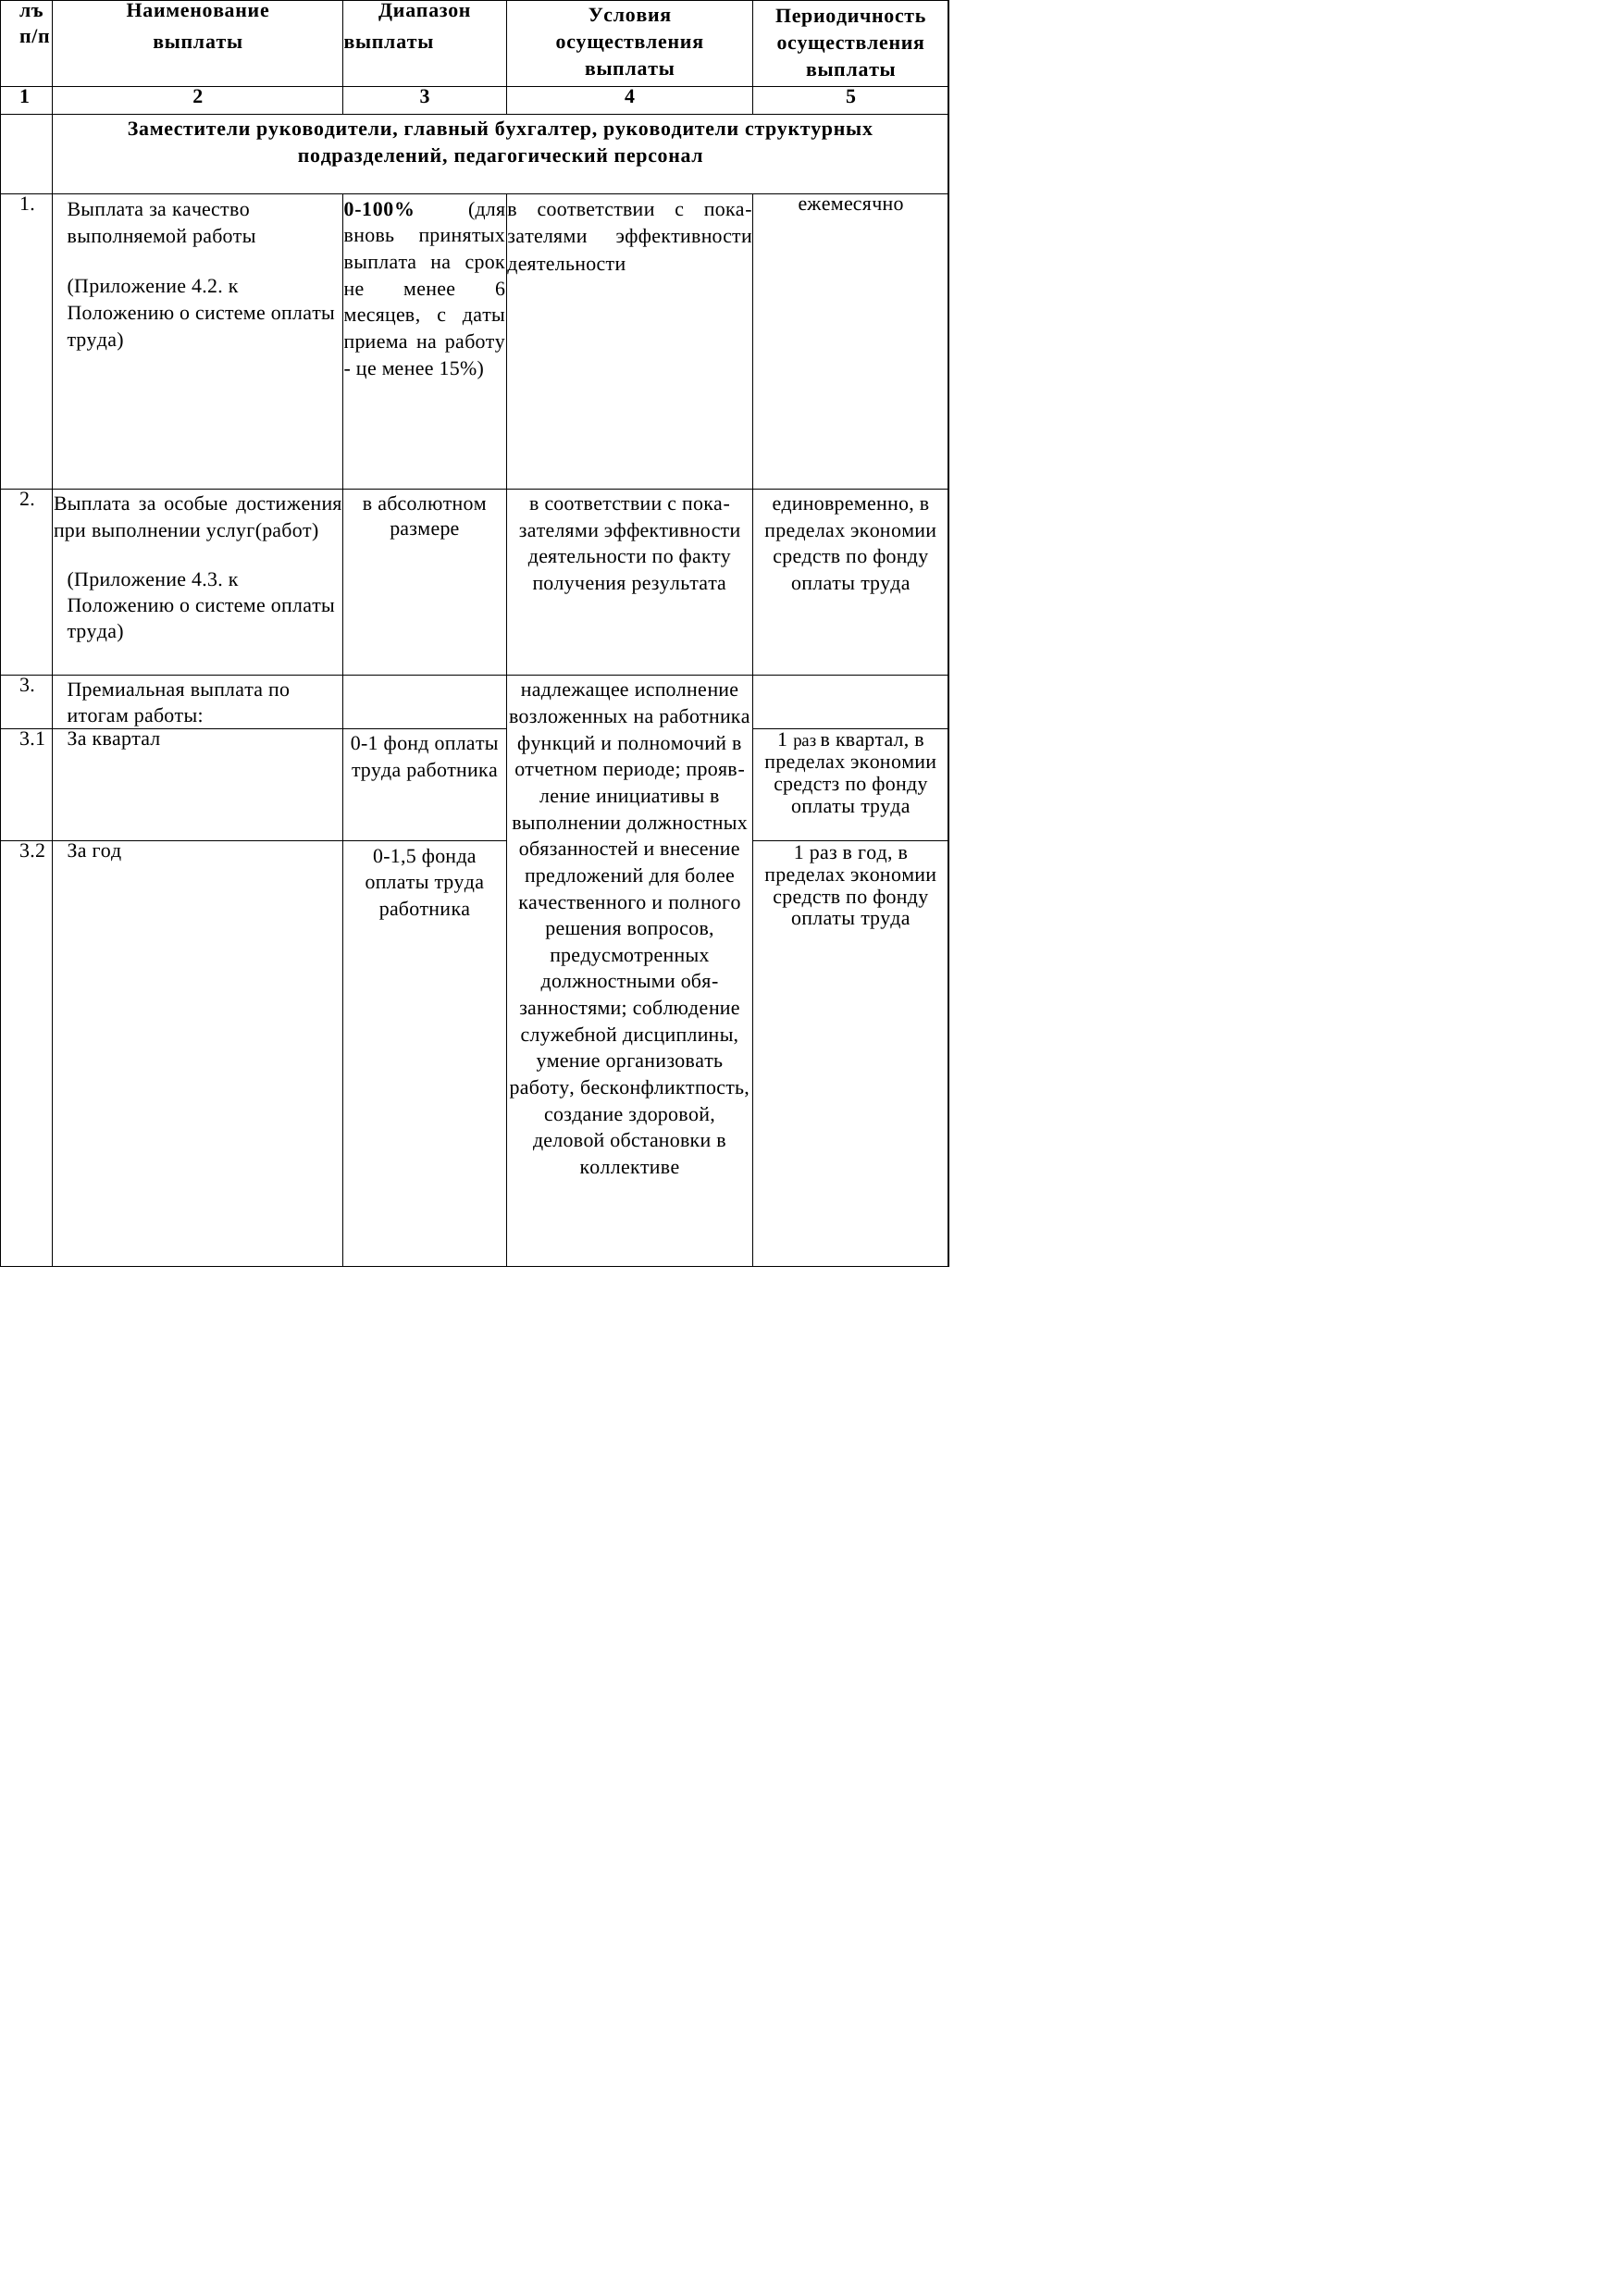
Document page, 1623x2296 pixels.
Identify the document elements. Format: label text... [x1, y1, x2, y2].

table_cell 4 [507, 87, 752, 114]
table_cell Выплата за особые достижения при выполнении услуг(работ) (Приложение 4.3. к Положению о системе оплаты труда) [53, 490, 342, 675]
table_cell [1, 115, 52, 193]
table_cell За год [53, 841, 342, 1266]
table_cell 1 раз в квартал, в пределах экономии средстз по фонду оплаты труда [753, 729, 948, 840]
table_cell 2 [53, 87, 342, 114]
table_cell Выплата за качество выполняемой работы (Приложение 4.2. к Положению о системе оплаты труда) [53, 194, 342, 489]
table_header Диапазон выплаты [343, 1, 506, 86]
table_cell Премиальная выплата по итогам работы: [53, 676, 342, 728]
table_cell 1 раз в год, в пределах экономии средств по фонду оплаты труда [753, 841, 948, 1266]
table_cell За квартал [53, 729, 342, 840]
table_header Наименование выплаты [53, 1, 342, 86]
table_cell 3.1 [1, 729, 52, 840]
table_cell в соответствии с показателями эффективности деятельности [507, 194, 752, 489]
table_cell 0-1 фонд оплаты труда работника [343, 729, 506, 840]
table_cell в соответствии с показателями эффективности деятельности по факту получения результата [507, 490, 752, 675]
table_cell 1. [1, 194, 52, 489]
table_cell 0-1,5 фонда оплаты труда работника [343, 841, 506, 1266]
table_cell 5 [753, 87, 948, 114]
table_header Условия осуществления выплаты [507, 1, 752, 86]
table_cell 0-100% (для вновь принятых выплата на срок не менее 6 месяцев, с даты приема на работу - це менее 15%) [343, 194, 506, 489]
table_cell 1 [1, 87, 52, 114]
table_header Периодичность осуществления выплаты [753, 1, 948, 86]
table_cell 2. [1, 490, 52, 675]
table_cell 3.2 [1, 841, 52, 1266]
table_header лъ п/п [1, 1, 52, 86]
table_cell надлежащее исполнение возложенных на работника функций и полномочий в отчетном периоде; проявление инициативы в выполнении должностных обязанностей и внесение предложений для более качественного и полного решения вопросов, предусмотренных должностными обязанностями; соблюдение служебной дисциплины, умение организовать работу, бесконфликтпость, создание здоровой, деловой обстановки в коллективе [507, 676, 752, 1266]
table_cell 3. [1, 676, 52, 728]
table_cell ежемесячно [753, 194, 948, 489]
table_cell 3 [343, 87, 506, 114]
table_cell [753, 676, 948, 728]
table_cell единовременно, в пределах экономии средств по фонду оплаты труда [753, 490, 948, 675]
table_cell в абсолютном размере [343, 490, 506, 675]
table_cell Заместители руководители, главный бухгалтер, руководители структурных подразделений, педагогический персонал [53, 115, 948, 193]
table_cell [343, 676, 506, 728]
